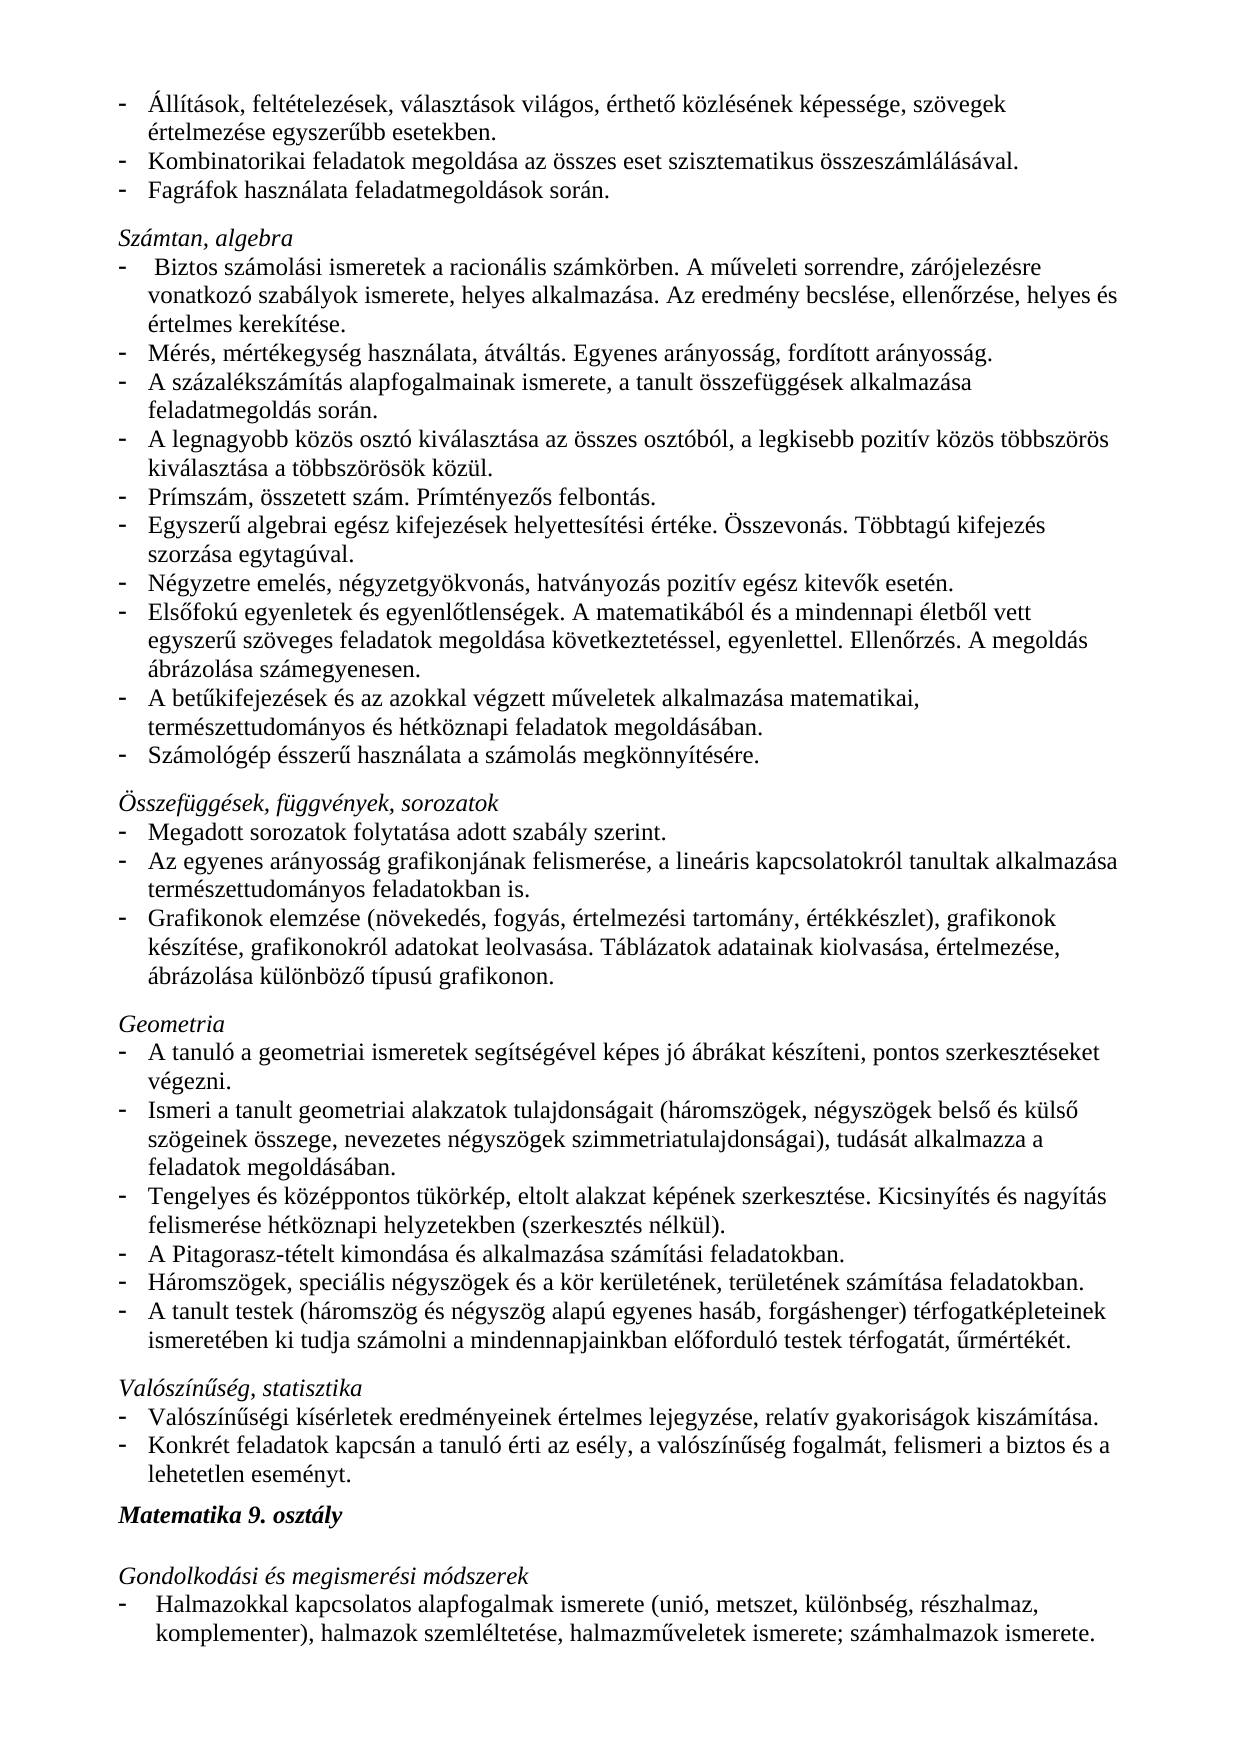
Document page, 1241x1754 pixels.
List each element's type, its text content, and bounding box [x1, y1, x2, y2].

text Geometria [118, 1009, 1122, 1037]
list Tengelyes és középpontos tükörkép, eltolt alakzat képének szerkesztése. Kicsinyítés és nagyítás felismerése hétköznapi helyzetekben (szerkesztés nélkül). [118, 1181, 1122, 1239]
list Ismeri a tanult geometriai alakzatok tulajdonságait (háromszögek, négyszögek belső és külső szögeinek összege, nevezetes négyszögek szimmetriatulajdonságai), tudását alkalmazza a feladatok megoldásában. [118, 1095, 1122, 1181]
list Fagráfok használata feladatmegoldások során. [118, 175, 1122, 204]
list Kombinatorikai feladatok megoldása az összes eset szisztematikus összeszámlálásával. [118, 146, 1122, 175]
list Az egyenes arányosság grafikonjának felismerése, a lineáris kapcsolatokról tanultak alkalmazása természettudományos feladatokban is. [118, 846, 1122, 903]
list Négyzetre emelés, négyzetgyökvonás, hatványozás pozitív egész kitevők esetén. [118, 568, 1122, 597]
text Gondolkodási és megismerési módszerek [118, 1561, 1122, 1589]
list A tanuló a geometriai ismeretek segítségével képes jó ábrákat készíteni, pontos szerkesztéseket végezni. [118, 1037, 1122, 1095]
text Összefüggések, függvények, sorozatok [118, 788, 1122, 817]
list Mérés, mértékegység használata, átváltás. Egyenes arányosság, fordított arányosság. [118, 338, 1122, 367]
list A legnagyobb közös osztó kiválasztása az összes osztóból, a legkisebb pozitív közös többszörös kiválasztása a többszörösök közül. [118, 424, 1122, 482]
list Állítások, feltételezések, választások világos, érthető közlésének képessége, szövegek értelmezése egyszerűbb esetekben. [118, 89, 1122, 146]
list Elsőfokú egyenletek és egyenlőtlenségek. A matematikából és a mindennapi életből vett egyszerű szöveges feladatok megoldása következtetéssel, egyenlettel. Ellenőrzés. A megoldás ábrázolása számegyenesen. [118, 597, 1122, 683]
list Biztos számolási ismeretek a racionális számkörben. A műveleti sorrendre, zárójelezésre vonatkozó szabályok ismerete, helyes alkalmazása. Az eredmény becslése, ellenőrzése, helyes és értelmes kerekítése. [118, 252, 1122, 338]
list Prímszám, összetett szám. Prímtényezős felbontás. [118, 482, 1122, 510]
list A Pitagorasz-tételt kimondása és alkalmazása számítási feladatokban. [118, 1239, 1122, 1267]
list Valószínűségi kísérletek eredményeinek értelmes lejegyzése, relatív gyakoriságok kiszámítása. [118, 1402, 1122, 1430]
list Konkrét feladatok kapcsán a tanuló érti az esély, a valószínűség fogalmát, felismeri a biztos és a lehetetlen eseményt. [118, 1430, 1122, 1488]
list Megadott sorozatok folytatása adott szabály szerint. [118, 817, 1122, 846]
list A betűkifejezések és az azokkal végzett műveletek alkalmazása matematikai, természettudományos és hétköznapi feladatok megoldásában. [118, 683, 1122, 740]
list Háromszögek, speciális négyszögek és a kör kerületének, területének számítása feladatokban. [118, 1267, 1122, 1296]
list Halmazokkal kapcsolatos alapfogalmak ismerete (unió, metszet, különbség, részhalmaz, komplementer), halmazok szemléltetése, halmazműveletek ismerete; számhalmazok ismerete. [118, 1589, 1122, 1647]
list A százalékszámítás alapfogalmainak ismerete, a tanult összefüggések alkalmazása feladatmegoldás során. [118, 367, 1122, 424]
text Matematika 9. osztály [118, 1500, 1122, 1529]
list Egyszerű algebrai egész kifejezések helyettesítési értéke. Összevonás. Többtagú kifejezés szorzása egytagúval. [118, 510, 1122, 568]
list Számológép ésszerű használata a számolás megkönnyítésére. [118, 740, 1122, 769]
text Számtan, algebra [118, 223, 1122, 252]
list A tanult testek (háromszög és négyszög alapú egyenes hasáb, forgáshenger) térfogatképleteinek ismeretében ki tudja számolni a mindennapjainkban előforduló testek térfogatát, űrmértékét. [118, 1296, 1122, 1354]
text Valószínűség, statisztika [118, 1373, 1122, 1402]
list Grafikonok elemzése (növekedés, fogyás, értelmezési tartomány, értékkészlet), grafikonok készítése, grafikonokról adatokat leolvasása. Táblázatok adatainak kiolvasása, értelmezése, ábrázolása különböző típusú grafikonon. [118, 903, 1122, 989]
